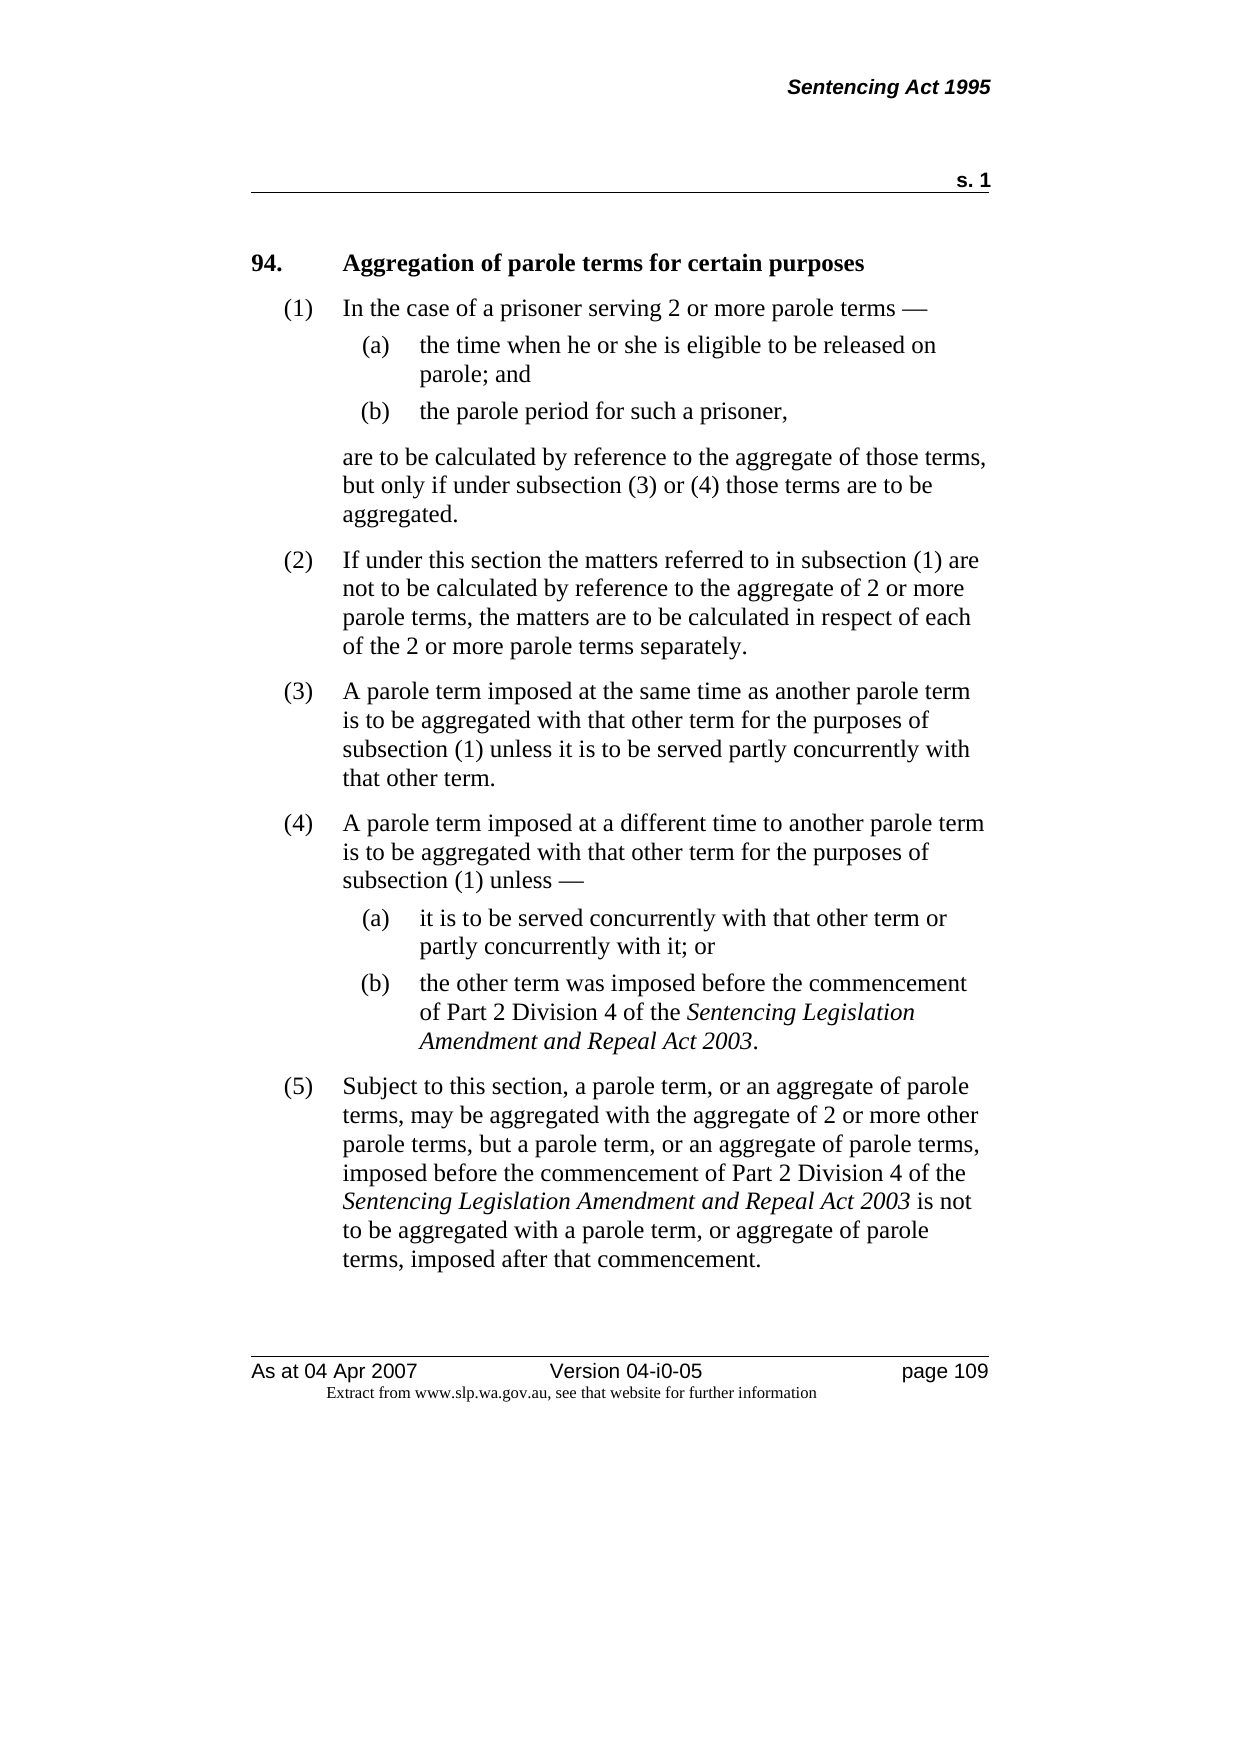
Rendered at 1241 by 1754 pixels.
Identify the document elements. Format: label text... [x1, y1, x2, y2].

text are to be calculated by reference to the aggregate of those terms, but only if under subsection (3) or (4) those terms are to be aggregated. [251, 442, 989, 528]
text (2) If under this section the matters referred to in subsection (1) are not to be calculated by reference to the aggregate of 2 or more parole terms, the matters are to be calculated in respect of each of the 2 or more parole terms separately. [251, 545, 989, 660]
text (a) it is to be served concurrently with that other term or partly concurrently with it; or [251, 903, 989, 960]
text (b) the other term was imposed before the commencement of Part 2 Division 4 of the Sentencing Legislation Amendment and Repeal Act 2003. [251, 968, 989, 1055]
text (1) In the case of a prisoner serving 2 or more parole terms — [251, 293, 989, 322]
text (5) Subject to this section, a parole term, or an aggregate of parole terms, may be aggregated with the aggregate of 2 or more other parole terms, but a parole term, or an aggregate of parole terms, imposed before the commencement of Part 2 Division 4 of the Sentencing Legislation Amendment and Repeal Act 2003 is not to be aggregated with a parole term, or aggregate of parole terms, imposed after that commencement. [251, 1071, 989, 1273]
subtitle 94. Aggregation of parole terms for certain purposes [251, 248, 989, 277]
text (a) the time when he or she is eligible to be released on parole; and [251, 331, 989, 388]
text (b) the parole period for such a prisoner, [251, 396, 989, 425]
text (4) A parole term imposed at a different time to another parole term is to be aggregated with that other term for the purposes of subsection (1) unless — [251, 808, 989, 894]
text (3) A parole term imposed at the same time as another parole term is to be aggregated with that other term for the purposes of subsection (1) unless it is to be served partly concurrently with that other term. [251, 676, 989, 791]
